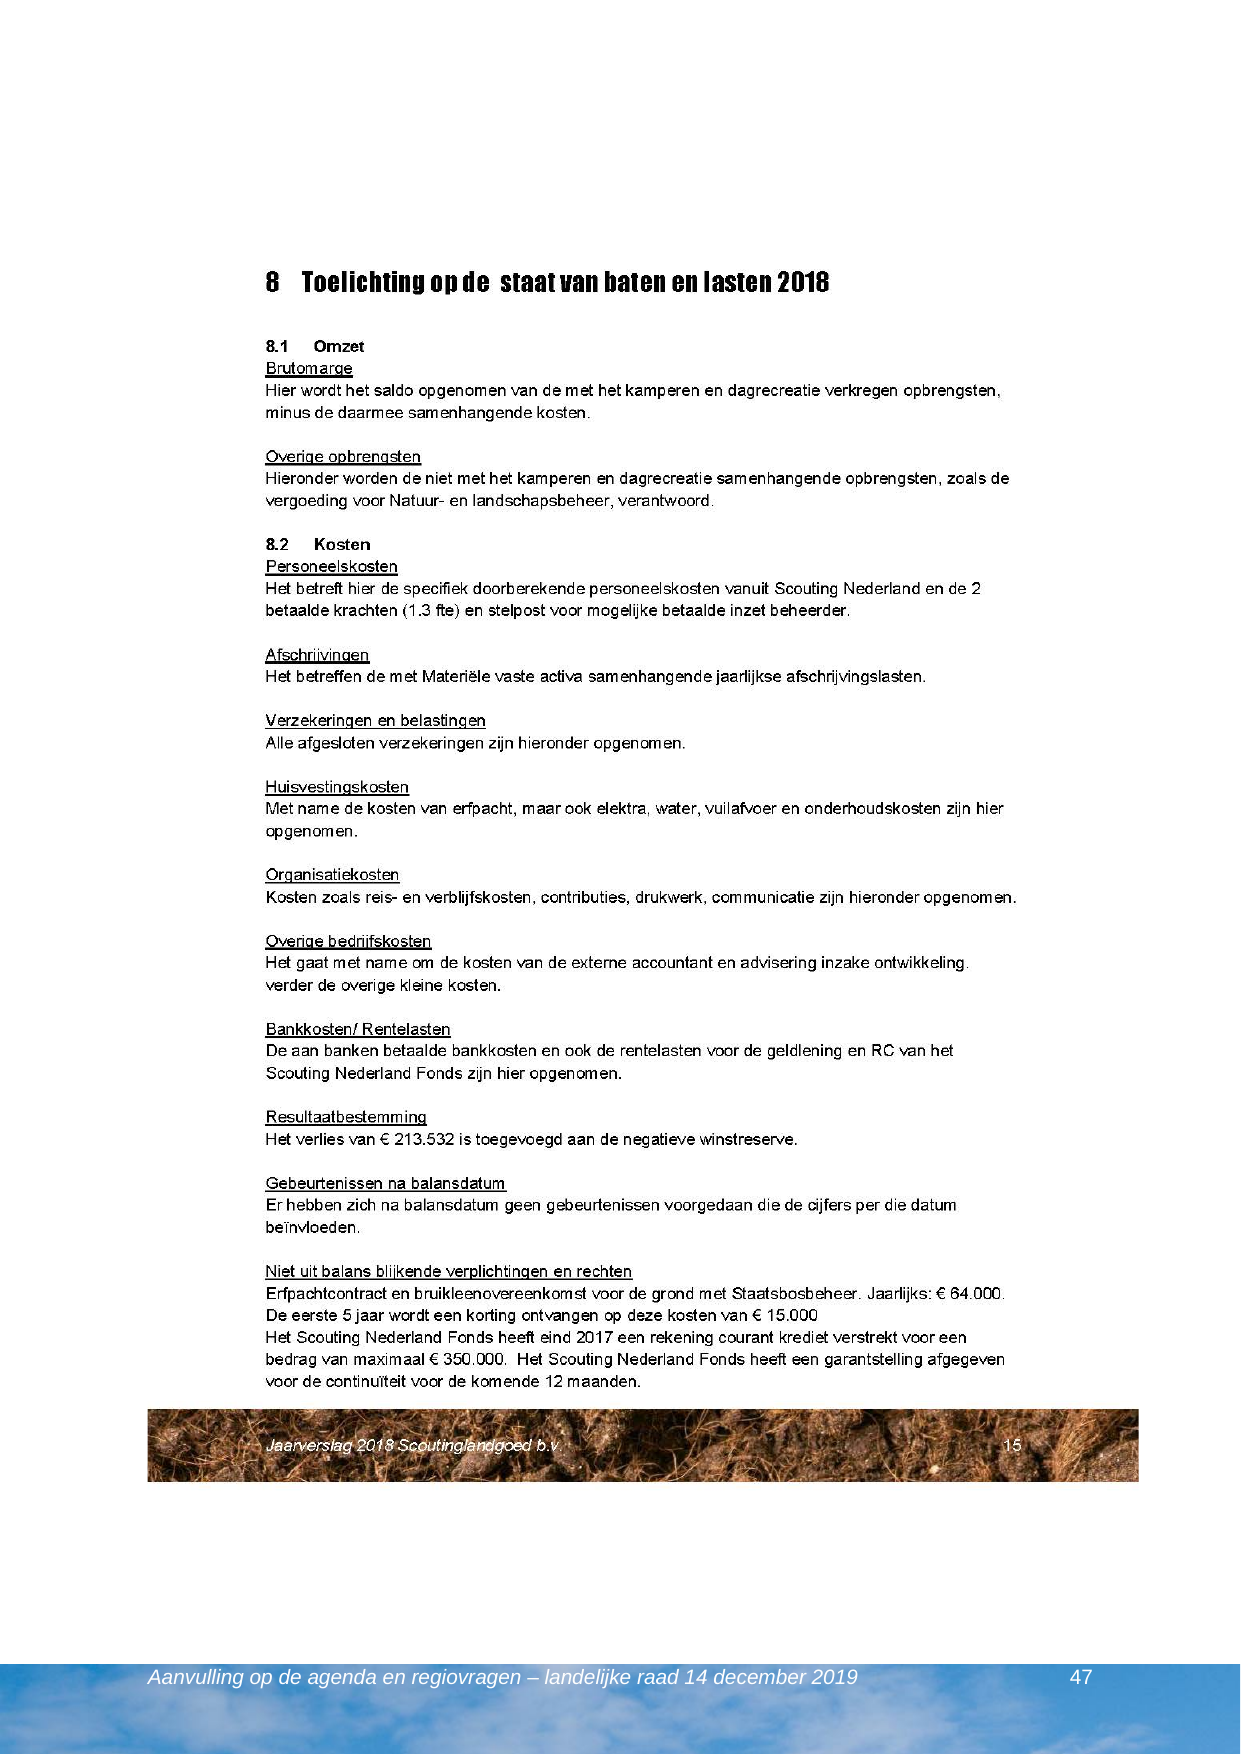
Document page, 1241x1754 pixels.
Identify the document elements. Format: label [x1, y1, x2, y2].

picture [0, 1664, 1241, 1754]
picture [147, 147, 1139, 1549]
